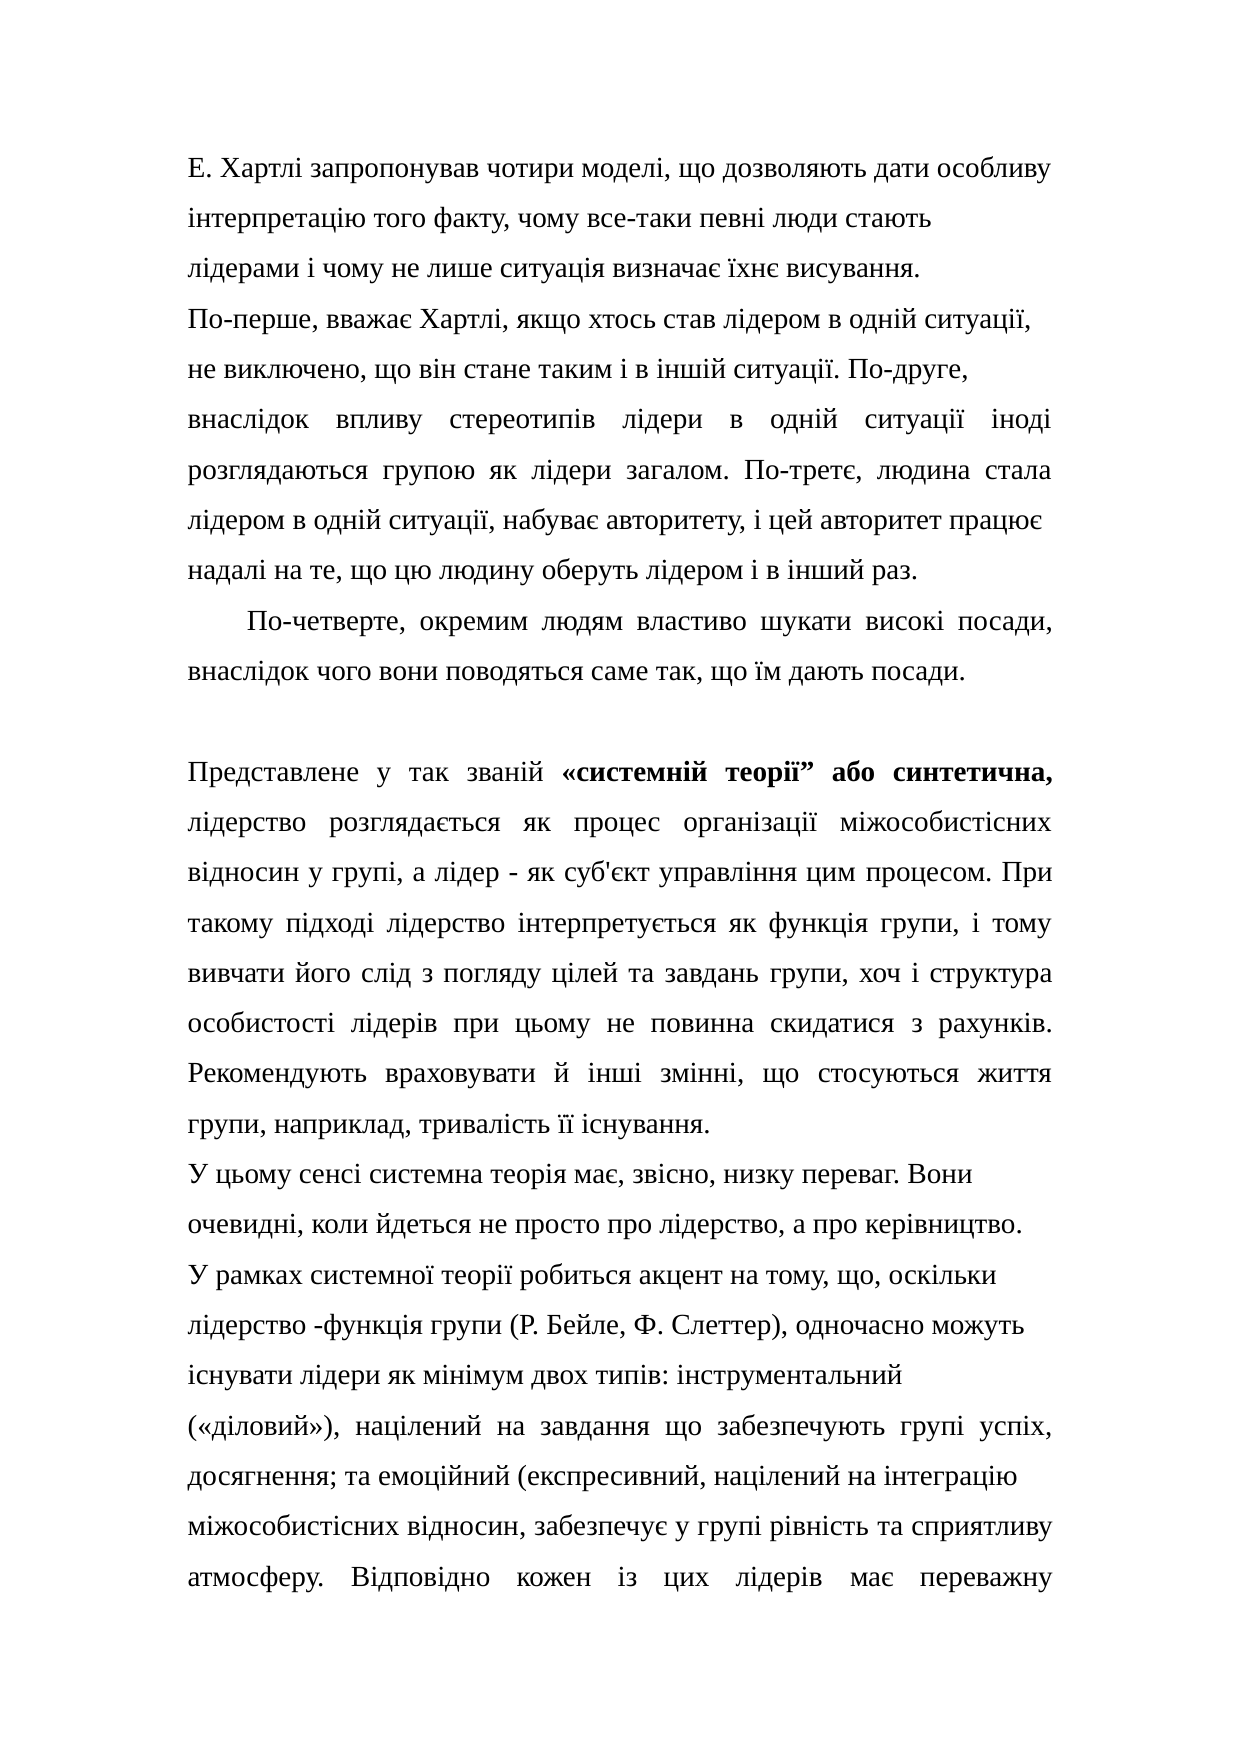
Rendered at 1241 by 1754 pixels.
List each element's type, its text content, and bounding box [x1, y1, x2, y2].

list не виключено, що він стане таким і в іншій ситуації. По-друге, [187, 351, 1053, 385]
list очевидні, коли йдеться не просто про лідерство, а про керівництво. [187, 1207, 1053, 1240]
list лідерами і чому не лише ситуація визначає їхнє висування. [187, 251, 1053, 284]
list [187, 1508, 1053, 1592]
list По-перше, вважає Хартлі, якщо хтось став лідером в одній ситуації, [187, 301, 1053, 334]
list існувати лідери як мінімум двох типів: інструментальний [187, 1357, 1053, 1391]
list внаслідок впливу стереотипів лідери в одній ситуації іноді розглядаються групою як лідери загалом. По-третє, людина стала лідером в одній ситуації, набуває авторитету, і цей авторитет працює [187, 402, 1053, 536]
text По-четверте, окремим людям властиво шукати високі посади, внаслідок чого вони поводяться саме так, що їм дають посади. [187, 603, 1053, 687]
list лідерство -функція групи (Р. Бейле, Ф. Слеттер), одночасно можуть [187, 1307, 1053, 1341]
list інтерпретацію того факту, чому все-таки певні люди стають [187, 200, 1053, 234]
list («діловий»), націлений на завдання що забезпечують групі успіх, досягнення; та емоційний (експресивний, націлений на інтеграцію [187, 1408, 1053, 1492]
list надалі на те, що цю людину оберуть лідером і в інший раз. [187, 552, 1053, 586]
list У рамках системної теорії робиться акцент на тому, що, оскільки [187, 1257, 1053, 1290]
list Представлене у так званій «системній теорії” або синтетична, лідерство розглядається як процес організації міжособистісних відносин у групі, а лідер - як суб'єкт управління цим процесом. При такому підході лідерство інтерпретується як функція групи, і тому вивчати його слід з погляду цілей та завдань групи, хоч і структура особистості лідерів при цьому не повинна скидатися з рахунків. Рекомендують враховувати й інші змінні, що стосуються життя групи, наприклад, тривалість її існування. [187, 754, 1053, 1139]
list У цьому сенсі системна теорія має, звісно, низку переваг. Вони [187, 1156, 1053, 1190]
list Е. Хартлі запропонував чотири моделі, що дозволяють дати особливу [187, 150, 1053, 183]
